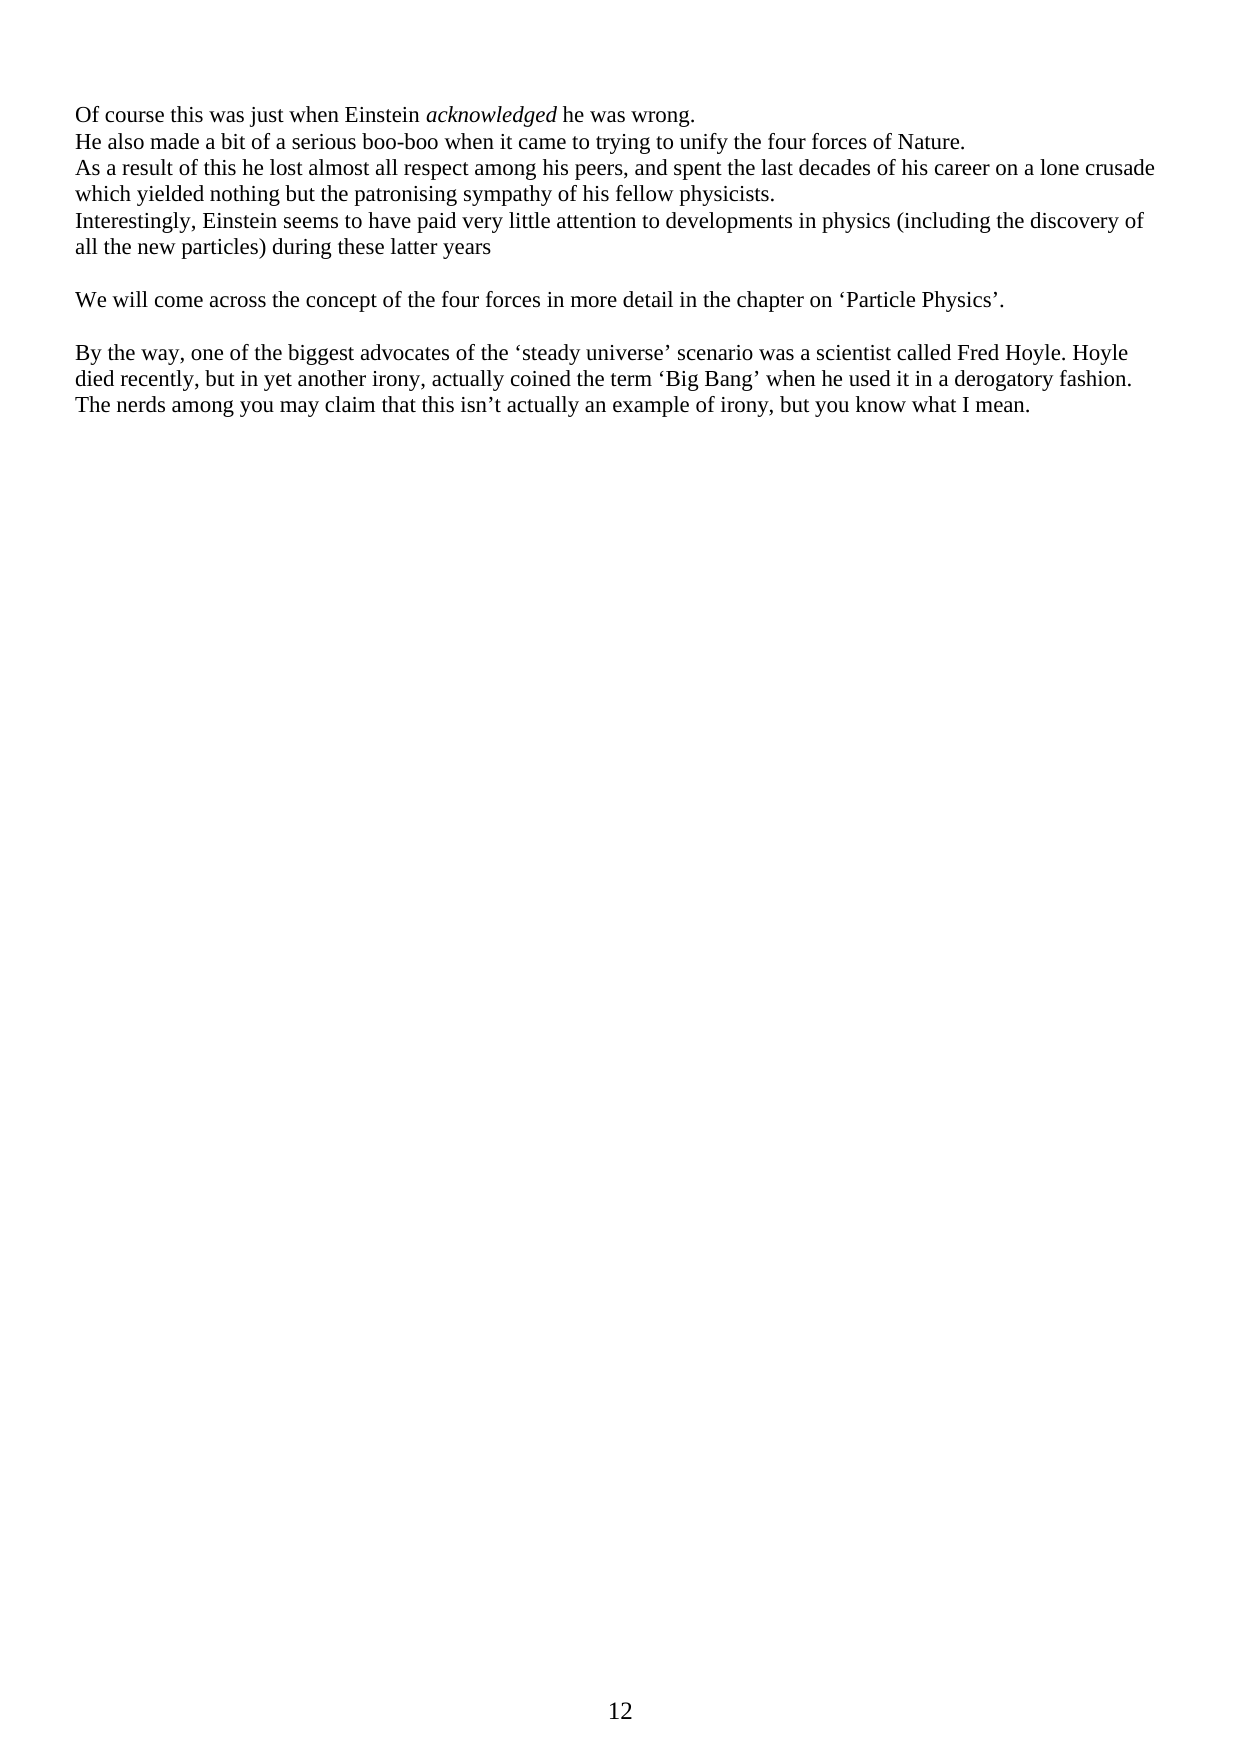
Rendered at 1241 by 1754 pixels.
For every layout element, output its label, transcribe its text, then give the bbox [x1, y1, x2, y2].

text Of course this was just when Einstein acknowledged he was wrong. [75, 101, 1165, 128]
text As a result of this he lost almost all respect among his peers, and spent the last decades of his career on a lone crusade which yielded nothing but the patronising sympathy of his fellow physicists. [75, 154, 1165, 207]
text Interestingly, Einstein seems to have paid very little attention to developments in physics (including the discovery of all the new particles) during these latter years [75, 207, 1165, 259]
text The nerds among you may claim that this isn’t actually an example of irony, but you know what I mean. [75, 391, 1165, 418]
text We will come across the concept of the four forces in more detail in the chapter on ‘Particle Physics’. [75, 286, 1165, 312]
text He also made a bit of a serious boo-boo when it came to trying to unify the four forces of Nature. [75, 128, 1165, 154]
text By the way, one of the biggest advocates of the ‘steady universe’ scenario was a scientist called Fred Hoyle. Hoyle died recently, but in yet another irony, actually coined the term ‘Big Bang’ when he used it in a derogatory fashion. [75, 338, 1165, 391]
